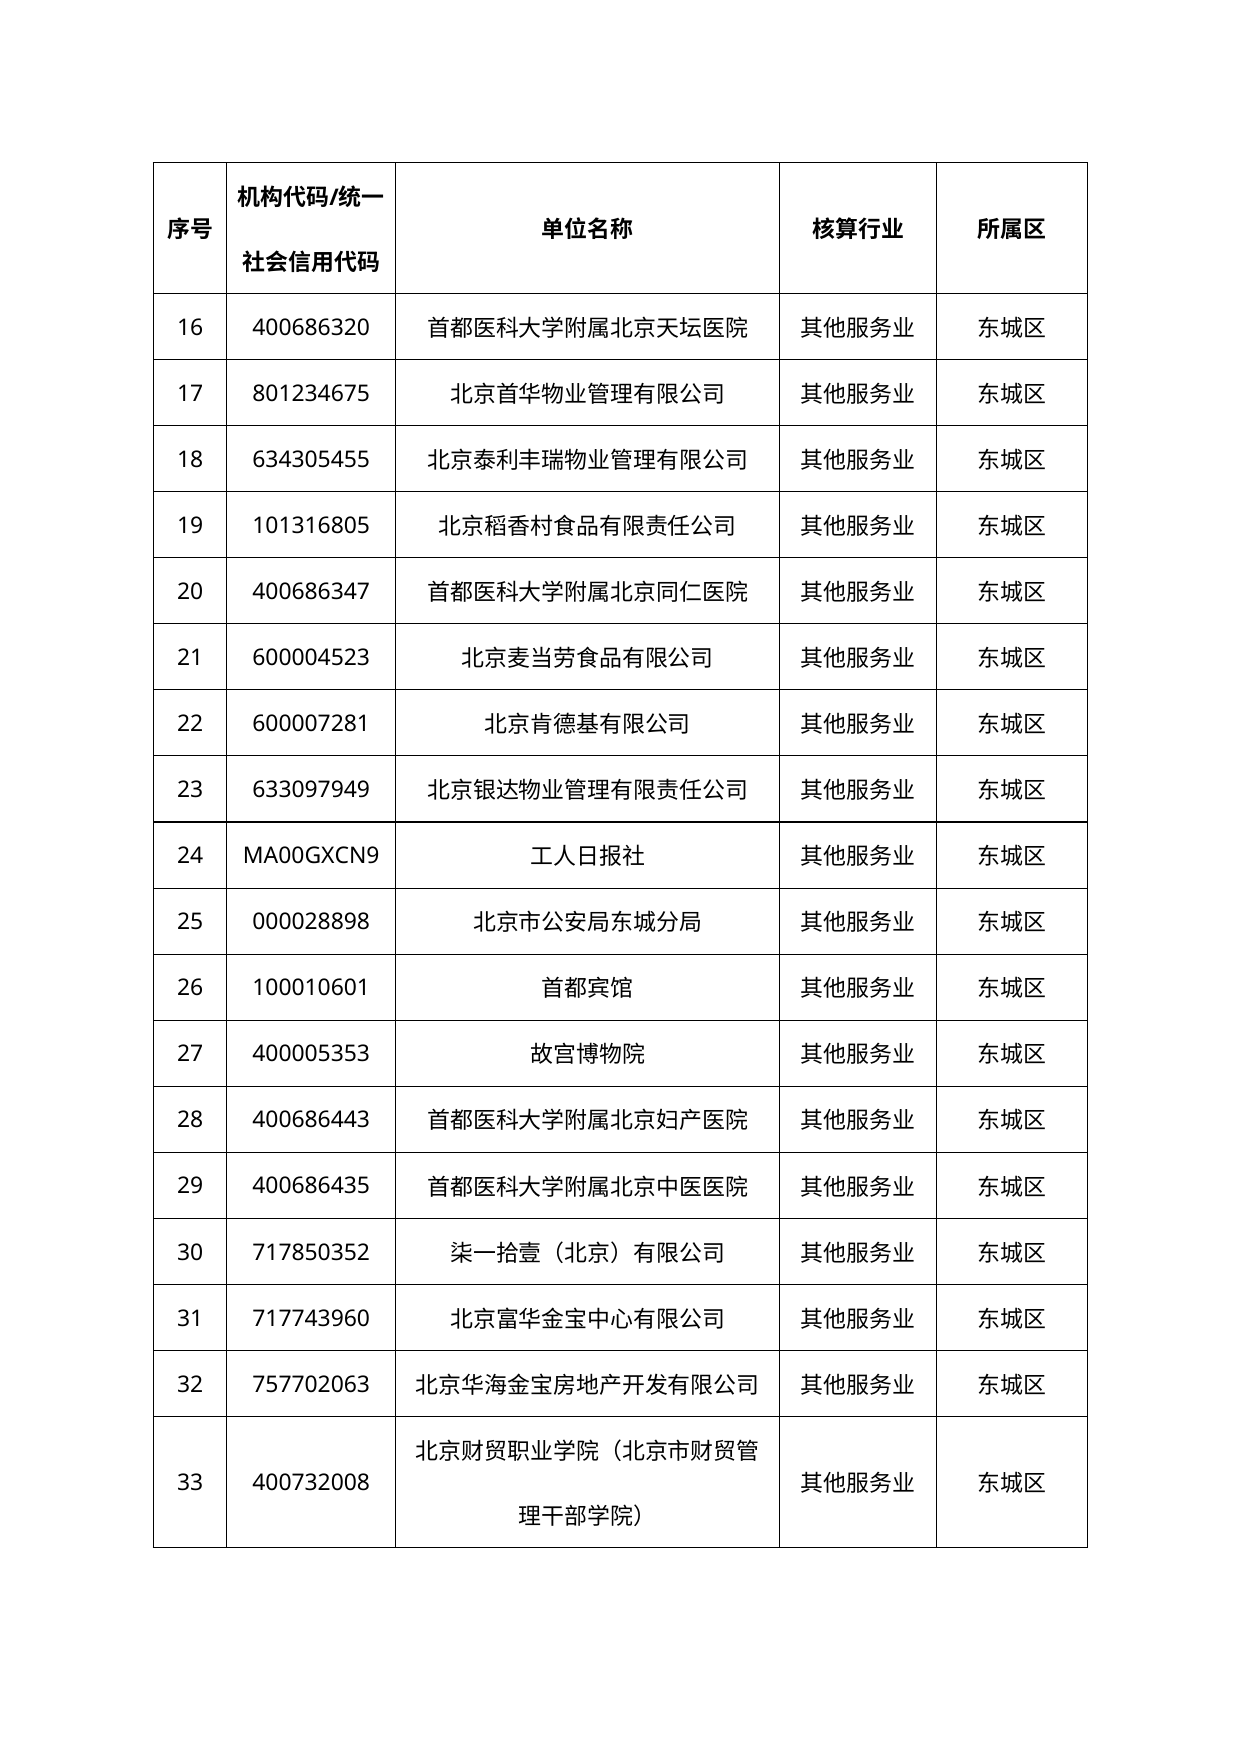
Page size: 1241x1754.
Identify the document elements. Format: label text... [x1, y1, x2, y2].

table_cell 其他服务业 [780, 823, 936, 887]
table_cell 工人日报社 [396, 823, 779, 887]
table_cell 30 [154, 1219, 226, 1284]
table_cell 其他服务业 [780, 1351, 936, 1416]
table_cell 29 [154, 1153, 226, 1218]
table_header 机构代码/统一社会信用代码 [227, 163, 395, 293]
table_cell 东城区 [937, 823, 1087, 887]
table_cell 东城区 [937, 294, 1087, 359]
table_cell 其他服务业 [780, 1417, 936, 1547]
table_cell 首都医科大学附属北京天坛医院 [396, 294, 779, 359]
table_cell 31 [154, 1285, 226, 1350]
table_cell 东城区 [937, 558, 1087, 623]
table_cell 东城区 [937, 889, 1087, 953]
table_cell 27 [154, 1021, 226, 1086]
table_cell 600004523 [227, 624, 395, 689]
table_cell 东城区 [937, 1021, 1087, 1086]
table_cell 其他服务业 [780, 294, 936, 359]
table_cell 北京财贸职业学院（北京市财贸管理干部学院） [396, 1417, 779, 1547]
table_cell 101316805 [227, 492, 395, 557]
table_cell 东城区 [937, 1153, 1087, 1218]
table_header 单位名称 [396, 163, 779, 293]
table_cell 东城区 [937, 690, 1087, 755]
table_cell 400005353 [227, 1021, 395, 1086]
table_cell 东城区 [937, 624, 1087, 689]
table_cell 其他服务业 [780, 1087, 936, 1152]
table_cell 北京市公安局东城分局 [396, 889, 779, 953]
table_cell 400732008 [227, 1417, 395, 1547]
table_cell 北京富华金宝中心有限公司 [396, 1285, 779, 1350]
table_cell 首都宾馆 [396, 955, 779, 1019]
table_cell 717850352 [227, 1219, 395, 1284]
table_cell 东城区 [937, 756, 1087, 821]
table_cell 23 [154, 756, 226, 821]
table_cell 首都医科大学附属北京妇产医院 [396, 1087, 779, 1152]
table_cell 东城区 [937, 1219, 1087, 1284]
table_cell 18 [154, 426, 226, 491]
table_cell 其他服务业 [780, 492, 936, 557]
table_cell 717743960 [227, 1285, 395, 1350]
table_cell 634305455 [227, 426, 395, 491]
table_cell 其他服务业 [780, 360, 936, 425]
table_cell 17 [154, 360, 226, 425]
table_cell 600007281 [227, 690, 395, 755]
table_cell 东城区 [937, 426, 1087, 491]
table_cell 28 [154, 1087, 226, 1152]
table_cell 其他服务业 [780, 1285, 936, 1350]
table_cell 25 [154, 889, 226, 953]
table_cell 北京华海金宝房地产开发有限公司 [396, 1351, 779, 1416]
table_cell 其他服务业 [780, 889, 936, 953]
table_cell 东城区 [937, 492, 1087, 557]
table_cell 东城区 [937, 1285, 1087, 1350]
table_cell 其他服务业 [780, 426, 936, 491]
table_cell 801234675 [227, 360, 395, 425]
table_cell 故宫博物院 [396, 1021, 779, 1086]
table_cell 其他服务业 [780, 1219, 936, 1284]
table_cell 33 [154, 1417, 226, 1547]
table_cell 北京首华物业管理有限公司 [396, 360, 779, 425]
table_cell 首都医科大学附属北京同仁医院 [396, 558, 779, 623]
table_cell 32 [154, 1351, 226, 1416]
table_cell 东城区 [937, 1087, 1087, 1152]
table_header 序号 [154, 163, 226, 293]
table_cell 20 [154, 558, 226, 623]
table_cell 633097949 [227, 756, 395, 821]
table_cell 北京泰利丰瑞物业管理有限公司 [396, 426, 779, 491]
table_cell 北京肯德基有限公司 [396, 690, 779, 755]
table_header 核算行业 [780, 163, 936, 293]
table_cell 400686435 [227, 1153, 395, 1218]
table_cell 其他服务业 [780, 558, 936, 623]
table_cell 东城区 [937, 360, 1087, 425]
table_cell 22 [154, 690, 226, 755]
table_cell 400686320 [227, 294, 395, 359]
table_cell 24 [154, 823, 226, 887]
table_cell 柒一拾壹（北京）有限公司 [396, 1219, 779, 1284]
table_cell 其他服务业 [780, 955, 936, 1019]
table_cell 其他服务业 [780, 1153, 936, 1218]
table_cell 北京银达物业管理有限责任公司 [396, 756, 779, 821]
table_cell 100010601 [227, 955, 395, 1019]
table_cell 000028898 [227, 889, 395, 953]
table_cell 400686347 [227, 558, 395, 623]
table_cell 北京麦当劳食品有限公司 [396, 624, 779, 689]
table_cell 北京稻香村食品有限责任公司 [396, 492, 779, 557]
table_cell 19 [154, 492, 226, 557]
table_cell 26 [154, 955, 226, 1019]
table_cell 东城区 [937, 1351, 1087, 1416]
table_cell 16 [154, 294, 226, 359]
table_cell 21 [154, 624, 226, 689]
table_cell MA00GXCN9 [227, 823, 395, 887]
table_cell 其他服务业 [780, 690, 936, 755]
table_cell 首都医科大学附属北京中医医院 [396, 1153, 779, 1218]
table_cell 757702063 [227, 1351, 395, 1416]
table_cell 东城区 [937, 955, 1087, 1019]
table_header 所属区 [937, 163, 1087, 293]
table_cell 其他服务业 [780, 624, 936, 689]
table_cell 东城区 [937, 1417, 1087, 1547]
table_cell 400686443 [227, 1087, 395, 1152]
table_cell 其他服务业 [780, 756, 936, 821]
table_cell 其他服务业 [780, 1021, 936, 1086]
